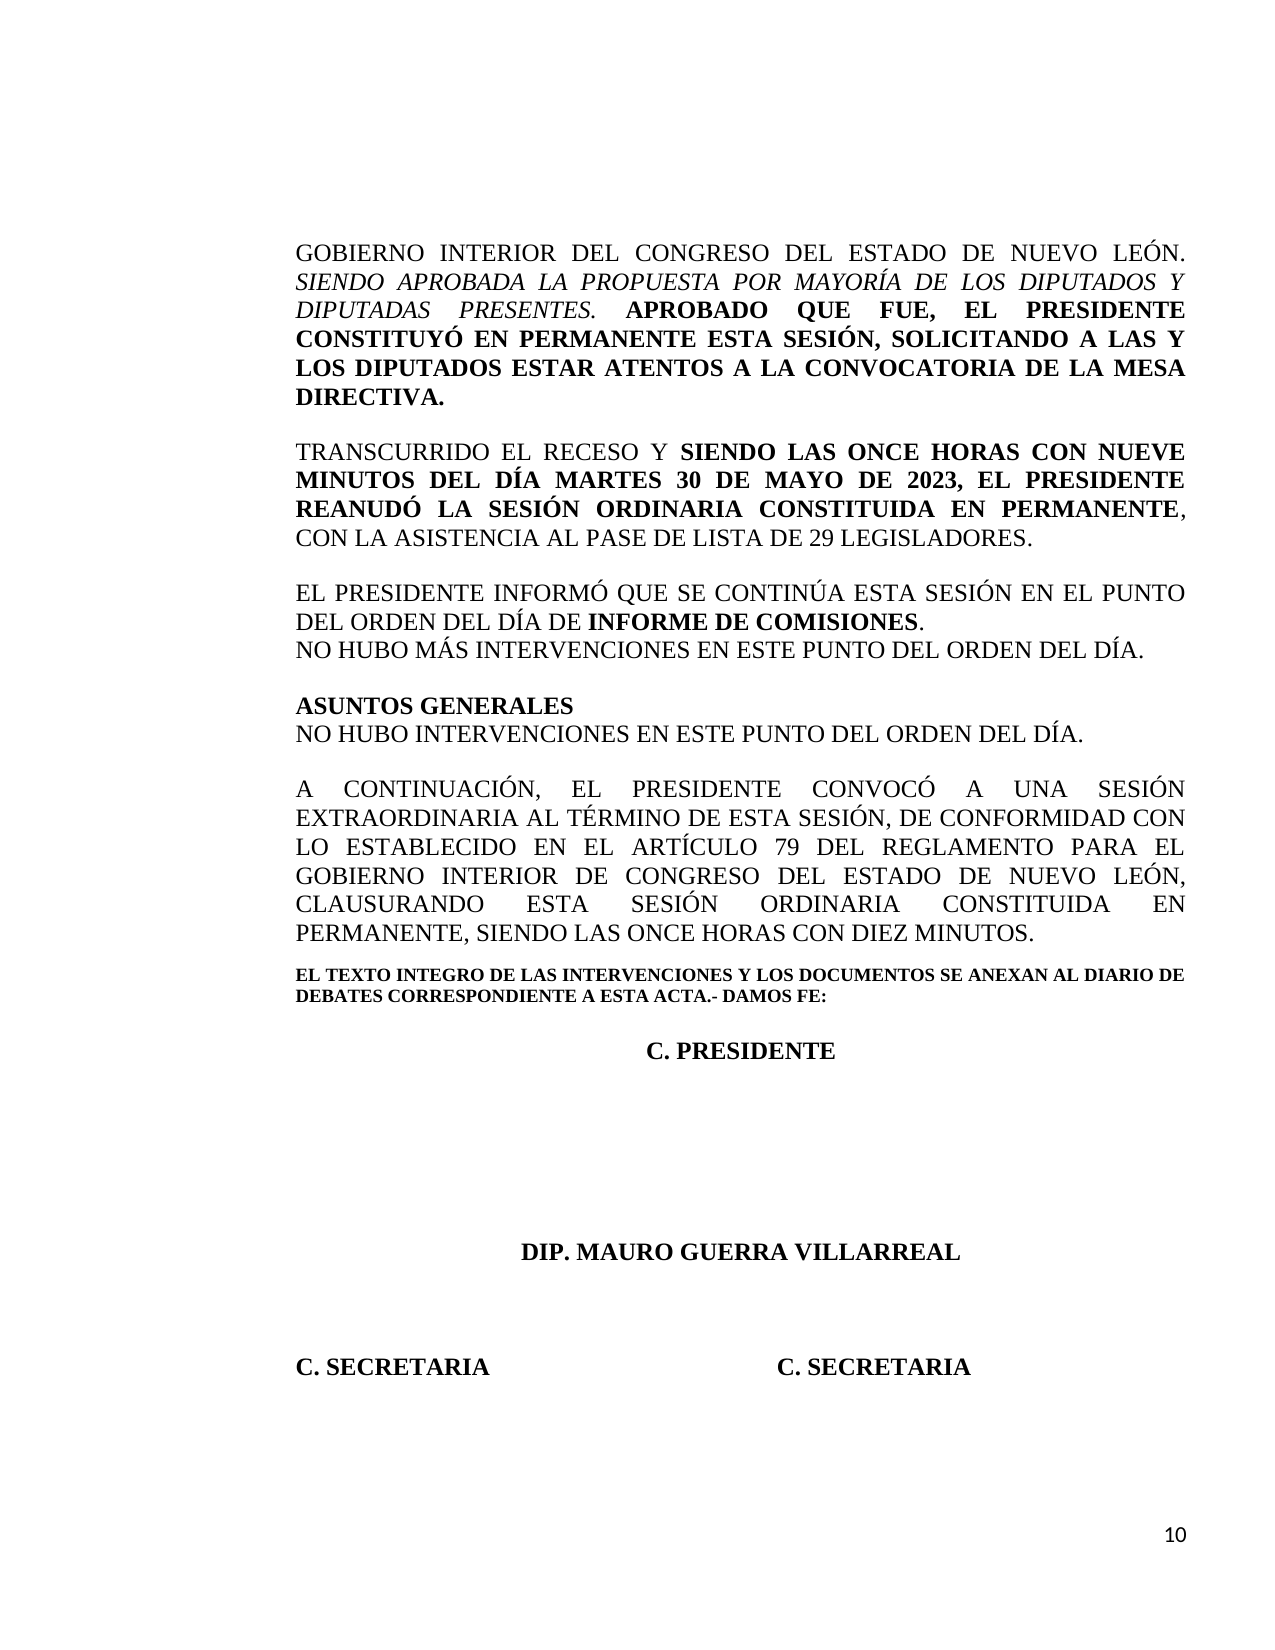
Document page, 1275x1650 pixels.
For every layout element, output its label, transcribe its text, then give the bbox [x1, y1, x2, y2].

text NO HUBO MÁS INTERVENCIONES EN ESTE PUNTO DEL ORDEN DEL DÍA. [295, 636, 1181, 664]
text TRANSCURRIDO EL RECESO Y SIENDO LAS ONCE HORAS CON NUEVE MINUTOS DEL DÍA MARTES 30 DE MAYO DE 2023, EL PRESIDENTE REANUDÓ LA SESIÓN ORDINARIA CONSTITUIDA EN PERMANENTE, CON LA ASISTENCIA AL PASE DE LISTA DE 29 LEGISLADORES. [295, 437, 1186, 552]
text ASUNTOS GENERALES [295, 691, 1196, 719]
text DIP. MAURO GUERRA VILLARREAL [295, 1237, 1186, 1266]
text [295, 238, 1186, 410]
text C. SECRETARIA C. SECRETARIA [295, 1352, 1186, 1381]
text A CONTINUACIÓN, EL PRESIDENTE CONVOCÓ A UNA SESIÓN EXTRAORDINARIA AL TÉRMINO DE ESTA SESIÓN, DE CONFORMIDAD CON LO ESTABLECIDO EN EL ARTÍCULO 79 DEL REGLAMENTO PARA EL GOBIERNO INTERIOR DE CONGRESO DEL ESTADO DE NUEVO LEÓN, CLAUSURANDO ESTA SESIÓN ORDINARIA CONSTITUIDA EN PERMANENTE, SIENDO LAS ONCE HORAS CON DIEZ MINUTOS. [295, 774, 1186, 947]
text NO HUBO INTERVENCIONES EN ESTE PUNTO DEL ORDEN DEL DÍA. [295, 719, 1181, 748]
text C. PRESIDENTE [295, 1036, 1186, 1064]
text EL PRESIDENTE INFORMÓ QUE SE CONTINÚA ESTA SESIÓN EN EL PUNTO DEL ORDEN DEL DÍA DE INFORME DE COMISIONES. [295, 578, 1186, 636]
text EL TEXTO INTEGRO DE LAS INTERVENCIONES Y LOS DOCUMENTOS SE ANEXAN AL DIARIO DE DEBATES CORRESPONDIENTE A ESTA ACTA.- DAMOS FE: [295, 964, 1186, 1007]
